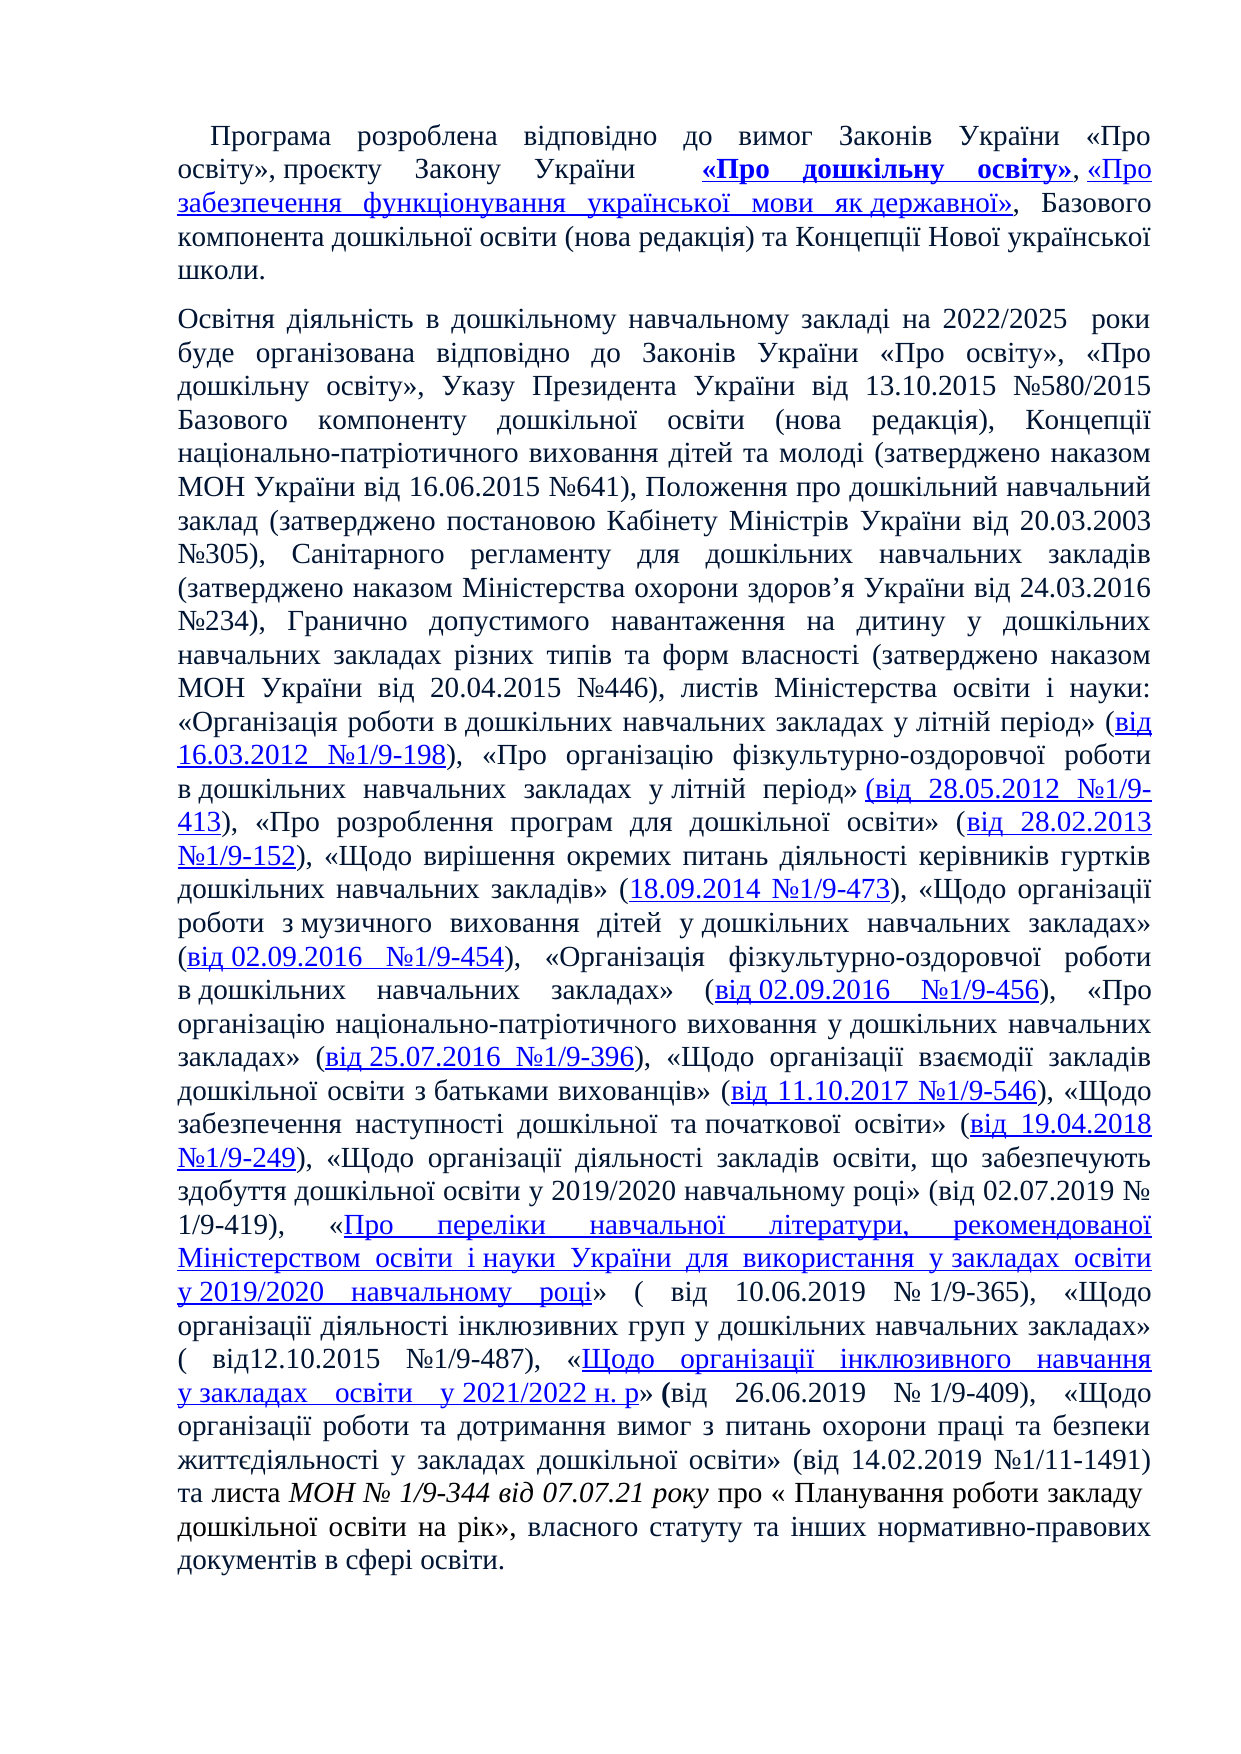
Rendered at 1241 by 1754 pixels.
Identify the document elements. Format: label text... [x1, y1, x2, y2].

text Освітня діяльність в дошкільному навчальному закладі на 2022/2025 роки буде організована відповідно до Законів України «Про освіту», «Про дошкільну освіту», Указу Президента України від 13.10.2015 №580/2015 Базового компоненту дошкільної освіти (нова редакція), Концепції національно-патріотичного виховання дітей та молоді (затверджено наказом МОН України від 16.06.2015 №641), Положення про дошкільний навчальний заклад (затверджено постановою Кабінету Міністрів України від 20.03.2003 №305), Санітарного регламенту для дошкільних навчальних закладів (затверджено наказом Міністерства охорони здоров’я України від 24.03.2016 №234), Гранично допустимого навантаження на дитину у дошкільних навчальних закладах різних типів та форм власності (затверджено наказом МОН України від 20.04.2015 №446), листів Міністерства освіти і науки: «Організація роботи в дошкільних навчальних закладах у літній період» (від 16.03.2012 №1/9-198), «Про організацію фізкультурно-оздоровчої роботи в дошкільних навчальних закладах у літній період» (від 28.05.2012 №1/9-413), «Про розроблення програм для дошкільної освіти» (від 28.02.2013 №1/9-152), «Щодо вирішення окремих питань діяльності керівників гуртків дошкільних навчальних закладів» (18.09.2014 №1/9-473), «Щодо організації роботи з музичного виховання дітей у дошкільних навчальних закладах» (від 02.09.2016 №1/9-454), «Організація фізкультурно-оздоровчої роботи в дошкільних навчальних закладах» (від 02.09.2016 №1/9-456), «Про організацію національно-патріотичного виховання у дошкільних навчальних закладах» (від 25.07.2016 №1/9-396), «Щодо організації взаємодії закладів дошкільної освіти з батьками вихованців» (від 11.10.2017 №1/9-546), «Щодо забезпечення наступності дошкільної та початкової освіти» (від 19.04.2018 №1/9-249), «Щодо організації діяльності закладів освіти, що забезпечують здобуття дошкільної освіти у 2019/2020 навчальному році» (від 02.07.2019 № 1/9-419), «Про переліки навчальної літератури, рекомендованої Міністерством освіти і науки України для використання у закладах освіти у 2019/2020 навчальному році» ( від 10.06.2019 № 1/9-365), «Щодо організації діяльності інклюзивних груп у дошкільних навчальних закладах» ( від12.10.2015 №1/9-487), «Щодо організації інклюзивного навчання у закладах освіти у 2021/2022 н. р» (від 26.06.2019 № 1/9-409), «Щодо організації роботи та дотримання вимог з питань охорони праці та безпеки життєдіяльності у закладах дошкільної освіти» (від 14.02.2019 №1/11-1491) та листа МОН № 1/9-344 від 07.07.21 року про « Планування роботи закладу ​дошкільної освіти на рік», власного статуту та інших нормативно-правових документів в сфері освіти. [177, 301, 1152, 1270]
text Освітня діяльність в дошкільному навчальному закладі на 2022/2025 роки буде організована відповідно до Законів України «Про освіту», «Про дошкільну освіту», Указу Президента України від 13.10.2015 №580/2015 Базового компоненту дошкільної освіти (нова редакція), Концепції національно-патріотичного виховання дітей та молоді (затверджено наказом МОН України від 16.06.2015 №641), Положення про дошкільний навчальний заклад (затверджено постановою Кабінету Міністрів України від 20.03.2003 №305), Санітарного регламенту для дошкільних навчальних закладів (затверджено наказом Міністерства охорони здоров’я України від 24.03.2016 №234), Гранично допустимого навантаження на дитину у дошкільних навчальних закладах різних типів та форм власності (затверджено наказом МОН України від 20.04.2015 №446), листів Міністерства освіти і науки: «Організація роботи в дошкільних навчальних закладах у літній період» (від 16.03.2012 №1/9-198), «Про організацію фізкультурно-оздоровчої роботи в дошкільних навчальних закладах у літній період» (від 28.05.2012 №1/9-413), «Про розроблення програм для дошкільної освіти» (від 28.02.2013 №1/9-152), «Щодо вирішення окремих питань діяльності керівників гуртків дошкільних навчальних закладів» (18.09.2014 №1/9-473), «Щодо організації роботи з музичного виховання дітей у дошкільних навчальних закладах» (від 02.09.2016 №1/9-454), «Організація фізкультурно-оздоровчої роботи в дошкільних навчальних закладах» (від 02.09.2016 №1/9-456), «Про організацію національно-патріотичного виховання у дошкільних навчальних закладах» (від 25.07.2016 №1/9-396), «Щодо організації взаємодії закладів дошкільної освіти з батьками вихованців» (від 11.10.2017 №1/9-546), «Щодо забезпечення наступності дошкільної та початкової освіти» (від 19.04.2018 №1/9-249), «Щодо організації діяльності закладів освіти, що забезпечують здобуття дошкільної освіти у 2019/2020 навчальному році» (від 02.07.2019 № 1/9-419), «Про переліки навчальної літератури, рекомендованої Міністерством освіти і науки України для використання у закладах освіти у 2019/2020 навчальному році» ( від 10.06.2019 № 1/9-365), «Щодо організації діяльності інклюзивних груп у дошкільних навчальних закладах» ( від12.10.2015 №1/9-487), «Щодо організації інклюзивного навчання у закладах освіти у 2021/2022 н. р» (від 26.06.2019 № 1/9-409), «Щодо організації роботи та дотримання вимог з питань охорони праці та безпеки життєдіяльності у закладах дошкільної освіти» (від 14.02.2019 №1/11-1491) та листа МОН № 1/9-344 від 07.07.21 року про « Планування роботи закладу ​дошкільної освіти на рік», власного статуту та інших нормативно-правових документів в сфері освіти. [177, 1271, 1152, 1576]
text Програма розроблена відповідно до вимог Законів України «Про освіту», проєкту Закону України «Про дошкільну освіту», «Про забезпечення функціонування української мови як державної», Базового компонента дошкільної освіти (нова редакція) та Концепції Нової української школи. [177, 118, 1152, 286]
